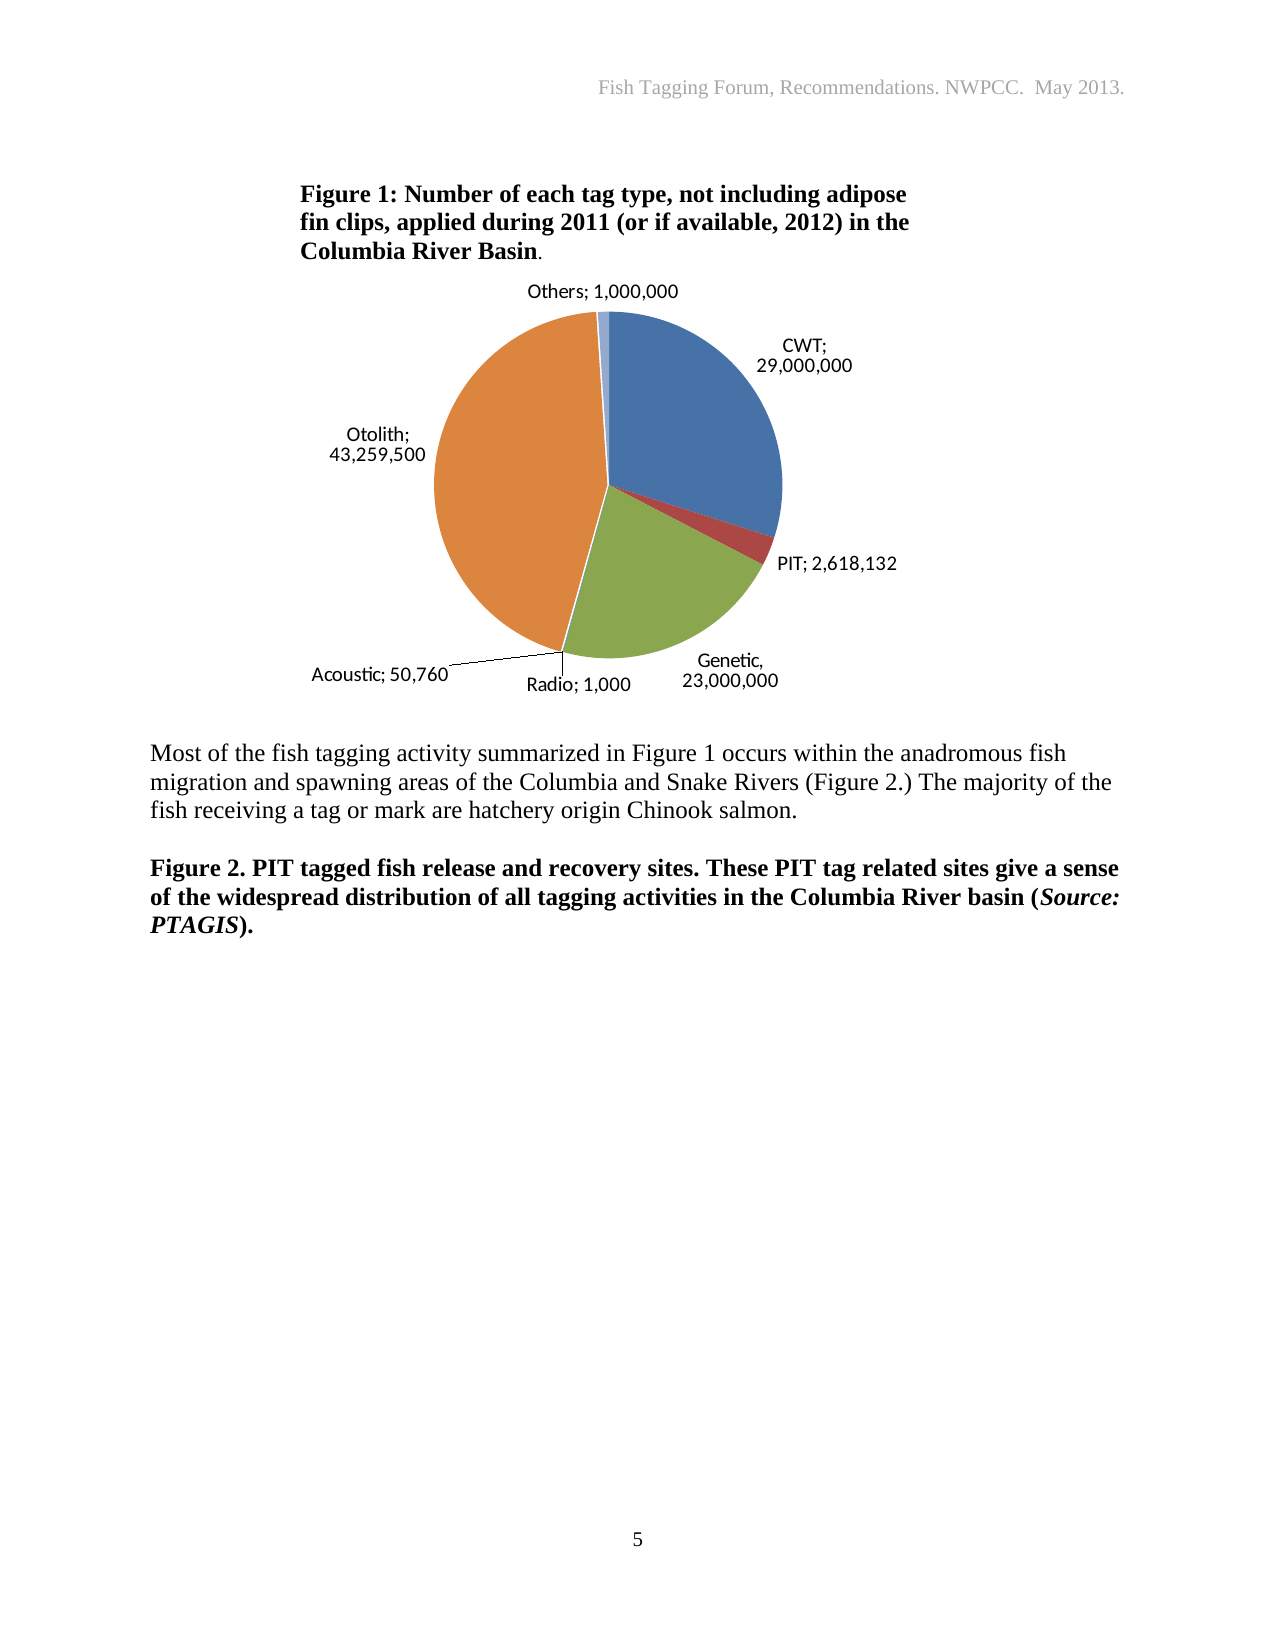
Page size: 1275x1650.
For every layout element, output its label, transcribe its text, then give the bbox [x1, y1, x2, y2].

text Columbia River Basin. [300, 236, 1125, 265]
text fin clips, applied during 2011 (or if available, 2012) in the [300, 207, 1125, 236]
text Most of the fish tagging activity summarized in Figure 1 occurs within the anadromous fish migration and spawning areas of the Columbia and Snake Rivers (Figure 2.) The majority of the fish receiving a tag or mark are hatchery origin Chinook salmon. [150, 738, 1125, 824]
text Figure 2. PIT tagged fish release and recovery sites. These PIT tag related sites give a sense of the widespread distribution of all tagging activities in the Columbia River basin (Source: PTAGIS). [150, 853, 1125, 939]
text Figure 1: Number of each tag type, not including adipose [300, 179, 1125, 207]
